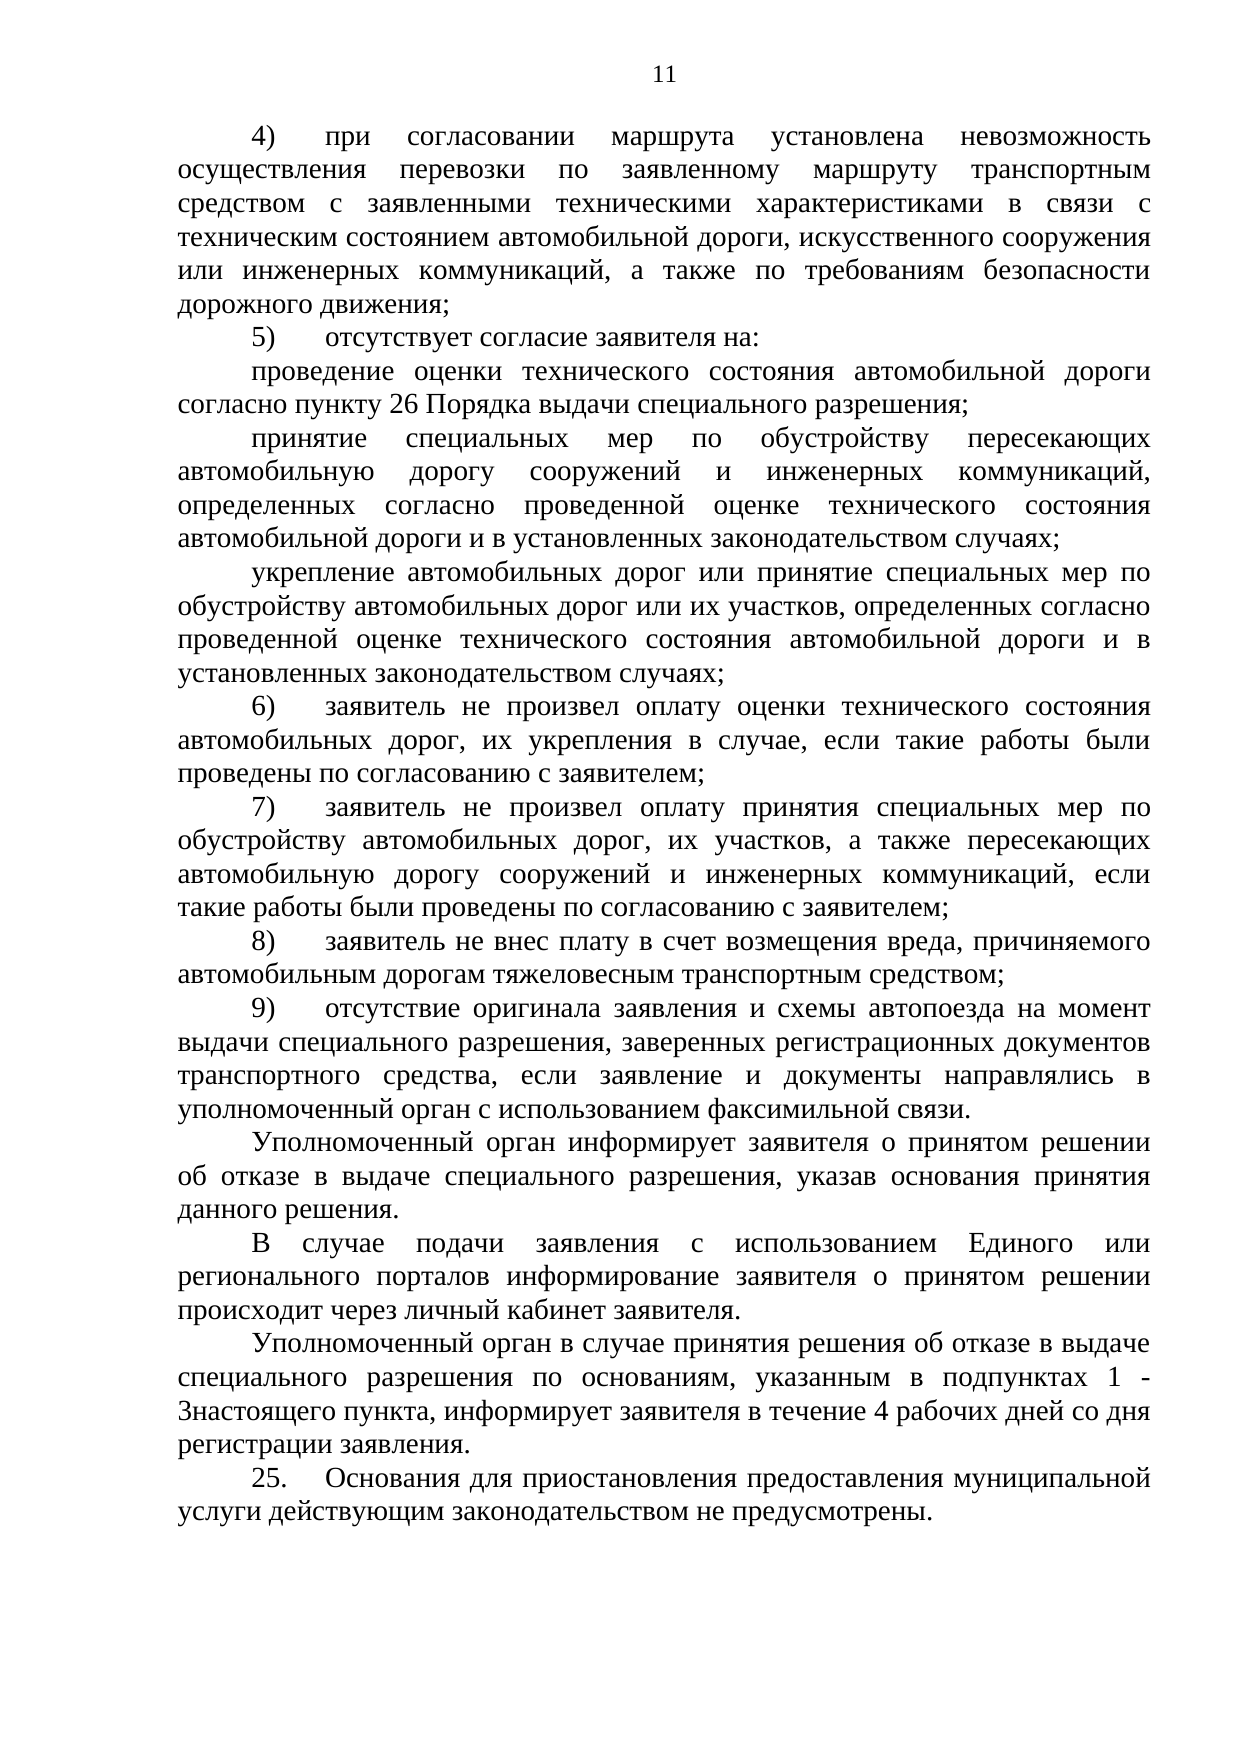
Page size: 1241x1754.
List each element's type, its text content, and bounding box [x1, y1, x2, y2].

list отсутствует согласие заявителя на: [177, 319, 1152, 353]
text Уполномоченный орган в случае принятия решения об отказе в выдаче специального разрешения по основаниям, указанным в подпунктах 1 - 3настоящего пункта, информирует заявителя в течение 4 рабочих дней со дня регистрации заявления. [177, 1326, 1152, 1460]
text В случае подачи заявления с использованием Единого или регионального порталов информирование заявителя о принятом решении происходит через личный кабинет заявителя. [177, 1225, 1152, 1326]
list при согласовании маршрута установлена невозможность осуществления перевозки по заявленному маршруту транспортным средством с заявленными техническими характеристиками в связи с техническим состоянием автомобильной дороги, искусственного сооружения или инженерных коммуникаций, а также по требованиям безопасности дорожного движения; [177, 118, 1152, 319]
text укрепление автомобильных дорог или принятие специальных мер по обустройству автомобильных дорог или их участков, определенных согласно проведенной оценке технического состояния автомобильной дороги и в установленных законодательством случаях; [177, 554, 1152, 688]
text проведение оценки технического состояния автомобильной дороги согласно пункту 26 Порядка выдачи специального разрешения; [177, 353, 1152, 420]
list отсутствие оригинала заявления и схемы автопоезда на момент выдачи специального разрешения, заверенных регистрационных документов транспортного средства, если заявление и документы направлялись в уполномоченный орган с использованием факсимильной связи. [177, 990, 1152, 1124]
list заявитель не произвел оплату принятия специальных мер по обустройству автомобильных дорог, их участков, а также пересекающих автомобильную дорогу сооружений и инженерных коммуникаций, если такие работы были проведены по согласованию с заявителем; [177, 789, 1152, 923]
text принятие специальных мер по обустройству пересекающих автомобильную дорогу сооружений и инженерных коммуникаций, определенных согласно проведенной оценке технического состояния автомобильной дороги и в установленных законодательством случаях; [177, 420, 1152, 554]
list заявитель не внес плату в счет возмещения вреда, причиняемого автомобильным дорогам тяжеловесным транспортным средством; [177, 923, 1152, 990]
list Основания для приостановления предоставления муниципальной услуги действующим законодательством не предусмотрены. [177, 1460, 1152, 1527]
text Уполномоченный орган информирует заявителя о принятом решении об отказе в выдаче специального разрешения, указав основания принятия данного решения. [177, 1124, 1152, 1225]
list заявитель не произвел оплату оценки технического состояния автомобильных дорог, их укрепления в случае, если такие работы были проведены по согласованию с заявителем; [177, 688, 1152, 789]
